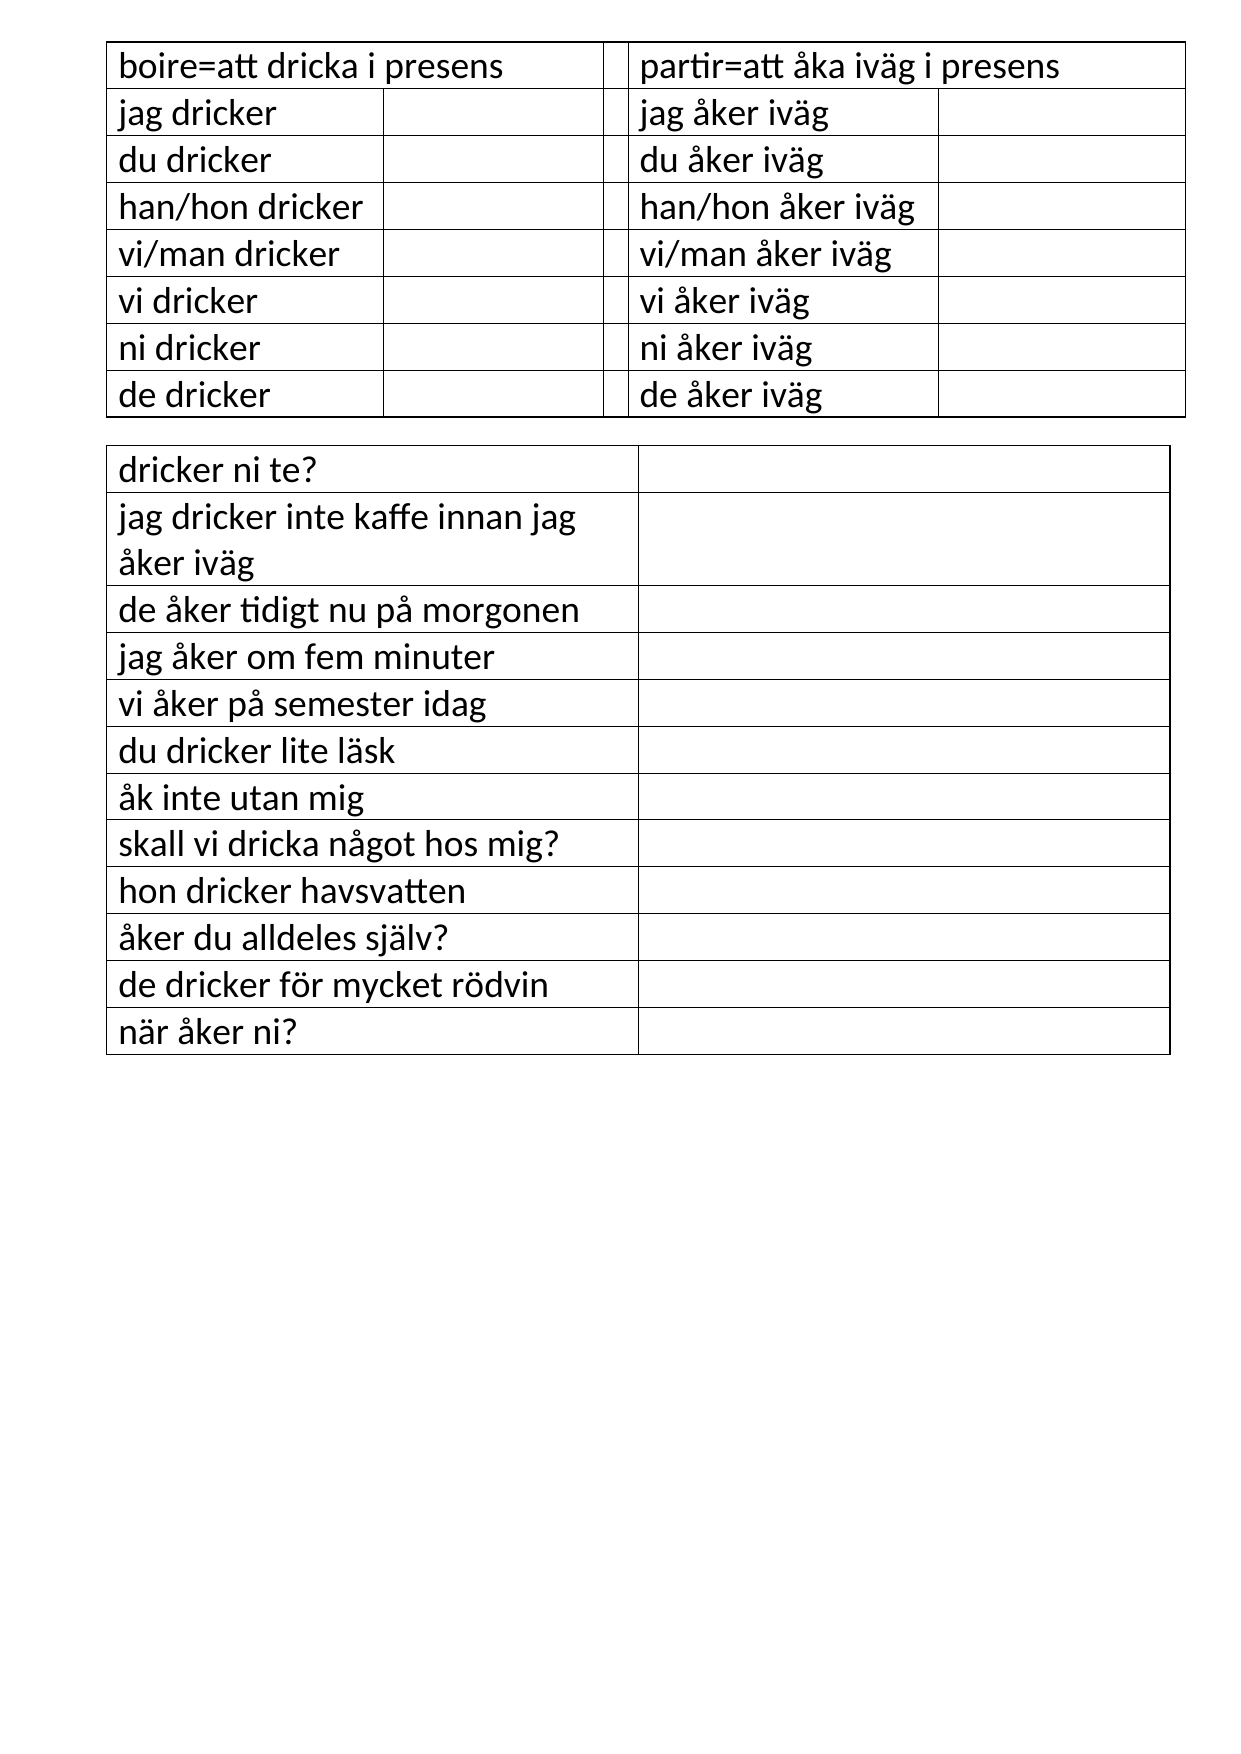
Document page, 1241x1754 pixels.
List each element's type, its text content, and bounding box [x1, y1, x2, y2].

table_cell vi/man åker iväg [629, 230, 938, 276]
table_cell jag dricker [107, 89, 383, 135]
table_cell ni åker iväg [629, 324, 938, 369]
table_cell [939, 324, 1185, 369]
table_cell [604, 183, 628, 229]
table_cell jag åker iväg [629, 89, 938, 135]
table_cell du åker iväg [629, 136, 938, 182]
table_cell [939, 89, 1185, 135]
table_cell han/hon åker iväg [629, 183, 938, 229]
table_cell [604, 371, 628, 416]
table_cell [639, 633, 1169, 679]
table_cell [384, 183, 603, 229]
table_cell när åker ni? [107, 1008, 638, 1054]
table_cell åk inte utan mig [107, 774, 638, 819]
table_cell vi åker på semester idag [107, 680, 638, 726]
table_cell hon dricker havsvatten [107, 867, 638, 913]
table_cell [639, 727, 1169, 772]
table_cell [639, 774, 1169, 819]
table_cell [939, 371, 1185, 416]
table_header [639, 446, 1169, 492]
table_cell [384, 371, 603, 416]
table_cell [639, 680, 1169, 726]
table_cell [604, 89, 628, 135]
table_cell [384, 136, 603, 182]
table_cell [384, 230, 603, 276]
table_cell de dricker för mycket rödvin [107, 961, 638, 1007]
table_cell åker du alldeles själv? [107, 914, 638, 960]
table_header [604, 43, 628, 88]
table_cell [384, 277, 603, 323]
table_cell de åker tidigt nu på morgonen [107, 586, 638, 632]
table_cell [604, 324, 628, 369]
table_cell [939, 277, 1185, 323]
table_cell de åker iväg [629, 371, 938, 416]
table_cell [604, 277, 628, 323]
table_header partir=att åka iväg i presens [629, 43, 1185, 88]
table_header boire=att dricka i presens [107, 43, 603, 88]
table_cell jag dricker inte kaffe innan jag åker iväg [107, 493, 638, 585]
table_header dricker ni te? [107, 446, 638, 492]
table_cell vi åker iväg [629, 277, 938, 323]
table_cell vi dricker [107, 277, 383, 323]
table_cell skall vi dricka något hos mig? [107, 820, 638, 866]
table_cell du dricker lite läsk [107, 727, 638, 772]
table_cell [639, 586, 1169, 632]
table_cell [939, 230, 1185, 276]
table_cell [939, 136, 1185, 182]
table_cell [639, 820, 1169, 866]
table_cell [639, 961, 1169, 1007]
table_cell ni dricker [107, 324, 383, 369]
table_cell jag åker om fem minuter [107, 633, 638, 679]
table_cell vi/man dricker [107, 230, 383, 276]
table_cell [384, 89, 603, 135]
table_cell [604, 136, 628, 182]
table_cell han/hon dricker [107, 183, 383, 229]
table_cell [939, 183, 1185, 229]
table_cell [639, 867, 1169, 913]
table_cell [384, 324, 603, 369]
table_cell [639, 1008, 1169, 1054]
table_cell [639, 914, 1169, 960]
table_cell [604, 230, 628, 276]
table_cell du dricker [107, 136, 383, 182]
table_cell [639, 493, 1169, 585]
table_cell de dricker [107, 371, 383, 416]
